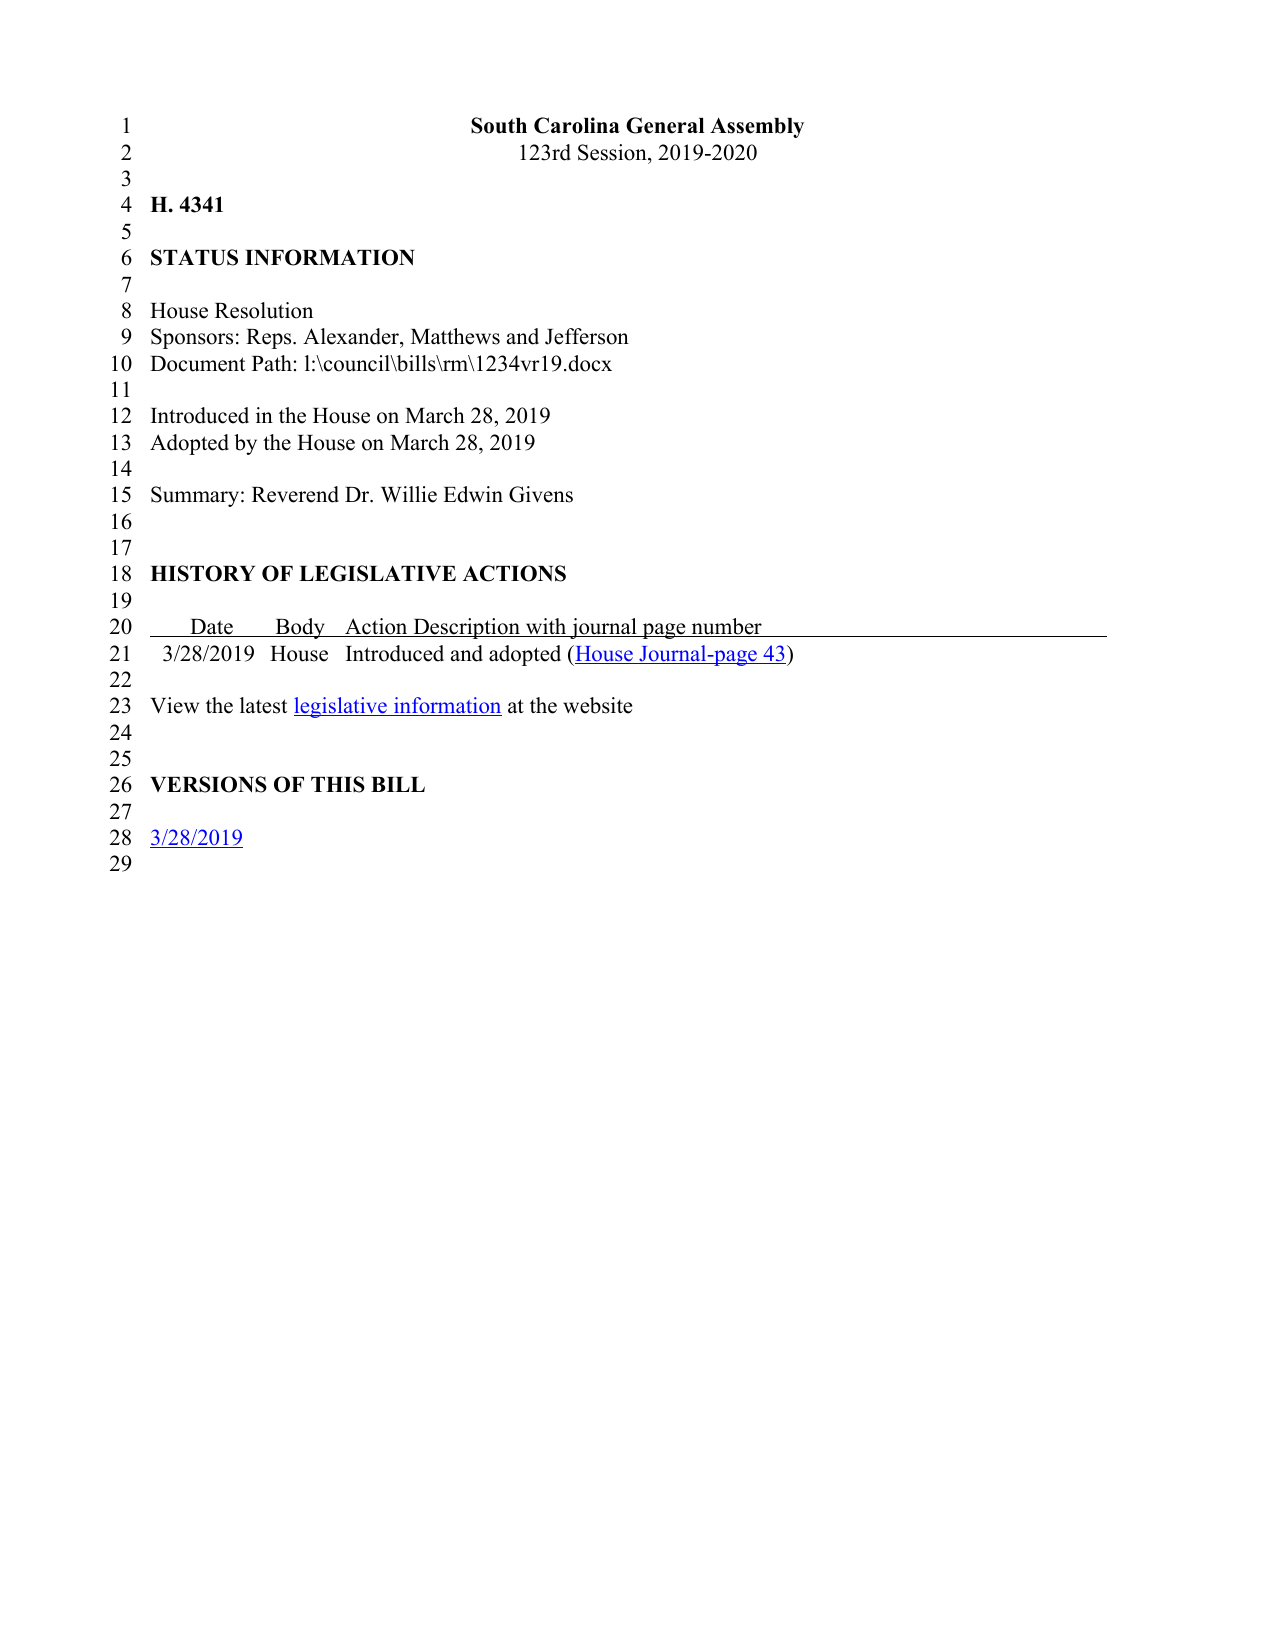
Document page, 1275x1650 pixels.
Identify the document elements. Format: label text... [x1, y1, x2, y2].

text VERSIONS OF THIS BILL [150, 771, 1125, 798]
text HISTORY OF LEGISLATIVE ACTIONS [150, 561, 1125, 587]
text Adopted by the House on March 28, 2019 [150, 429, 1125, 455]
text H. 4341 [150, 192, 1125, 218]
text House Resolution [150, 297, 1125, 323]
text Introduced in the House on March 28, 2019 [150, 402, 1125, 429]
text STATUS INFORMATION [150, 244, 1125, 271]
text 123rd Session, 2019-2020 [150, 139, 1125, 165]
text View the latest legislative information at the website [150, 692, 1125, 719]
text 3/28/2019 House Introduced and adopted (House Journal-page 43) [150, 639, 1125, 666]
text Document Path: l:\council\bills\rm\1234vr19.docx [150, 350, 1125, 376]
text Summary: Reverend Dr. Willie Edwin Givens [150, 481, 1125, 508]
text Date Body Action Description with journal page number [150, 613, 1125, 639]
text South Carolina General Assembly [150, 112, 1125, 139]
text 3/28/2019 [150, 824, 1125, 850]
text Sponsors: Reps. Alexander, Matthews and Jefferson [150, 323, 1125, 350]
